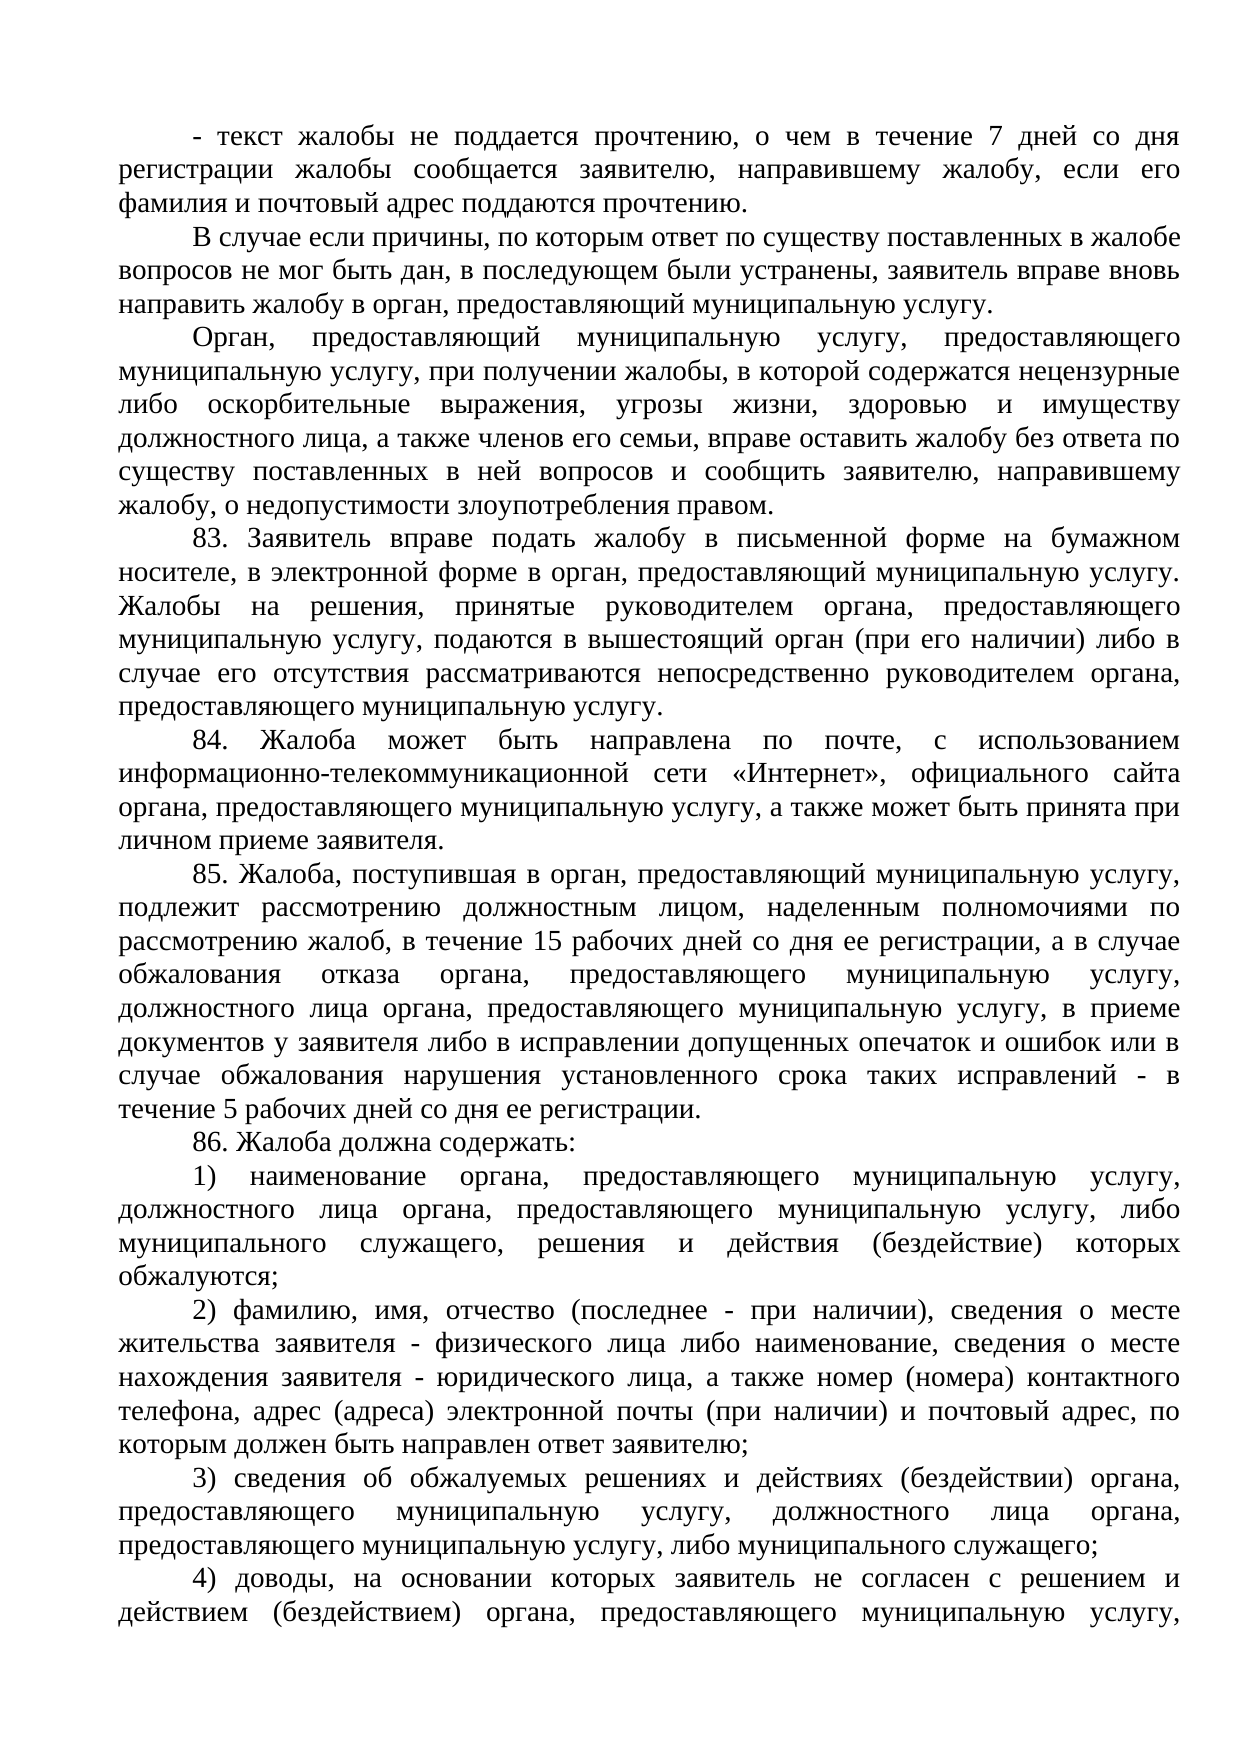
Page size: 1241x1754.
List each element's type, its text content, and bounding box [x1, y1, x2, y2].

text Орган, предоставляющий муниципальную услугу, предоставляющего муниципальную услугу, при получении жалобы, в которой содержатся нецензурные либо оскорбительные выражения, угрозы жизни, здоровью и имуществу должностного лица, а также членов его семьи, вправе оставить жалобу без ответа по существу поставленных в ней вопросов и сообщить заявителю, направившему жалобу, о недопустимости злоупотребления правом. [118, 319, 1181, 521]
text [118, 1560, 1181, 1627]
text 84. Жалоба может быть направлена по почте, с использованием информационно-телекоммуникационной сети «Интернет», официального сайта органа, предоставляющего муниципальную услугу, а также может быть принята при личном приеме заявителя. [118, 722, 1181, 856]
text 3) сведения об обжалуемых решениях и действиях (бездействии) органа, предоставляющего муниципальную услугу, должностного лица органа, предоставляющего муниципальную услугу, либо муниципального служащего; [118, 1460, 1181, 1560]
text 1) наименование органа, предоставляющего муниципальную услугу, должностного лица органа, предоставляющего муниципальную услугу, либо муниципального служащего, решения и действия (бездействие) которых обжалуются; [118, 1158, 1181, 1292]
text - текст жалобы не поддается прочтению, о чем в течение 7 дней со дня регистрации жалобы сообщается заявителю, направившему жалобу, если его фамилия и почтовый адрес поддаются прочтению. [118, 118, 1181, 219]
text 83. Заявитель вправе подать жалобу в письменной форме на бумажном носителе, в электронной форме в орган, предоставляющий муниципальную услугу. Жалобы на решения, принятые руководителем органа, предоставляющего муниципальную услугу, подаются в вышестоящий орган (при его наличии) либо в случае его отсутствия рассматриваются непосредственно руководителем органа, предоставляющего муниципальную услугу. [118, 521, 1181, 722]
text В случае если причины, по которым ответ по существу поставленных в жалобе вопросов не мог быть дан, в последующем были устранены, заявитель вправе вновь направить жалобу в орган, предоставляющий муниципальную услугу. [118, 219, 1181, 319]
text 2) фамилию, имя, отчество (последнее - при наличии), сведения о месте жительства заявителя - физического лица либо наименование, сведения о месте нахождения заявителя - юридического лица, а также номер (номера) контактного телефона, адрес (адреса) электронной почты (при наличии) и почтовый адрес, по которым должен быть направлен ответ заявителю; [118, 1292, 1181, 1460]
text 86. Жалоба должна содержать: [118, 1124, 1181, 1158]
text 85. Жалоба, поступившая в орган, предоставляющий муниципальную услугу, подлежит рассмотрению должностным лицом, наделенным полномочиями по рассмотрению жалоб, в течение 15 рабочих дней со дня ее регистрации, а в случае обжалования отказа органа, предоставляющего муниципальную услугу, должностного лица органа, предоставляющего муниципальную услугу, в приеме документов у заявителя либо в исправлении допущенных опечаток и ошибок или в случае обжалования нарушения установленного срока таких исправлений - в течение 5 рабочих дней со дня ее регистрации. [118, 856, 1181, 1124]
